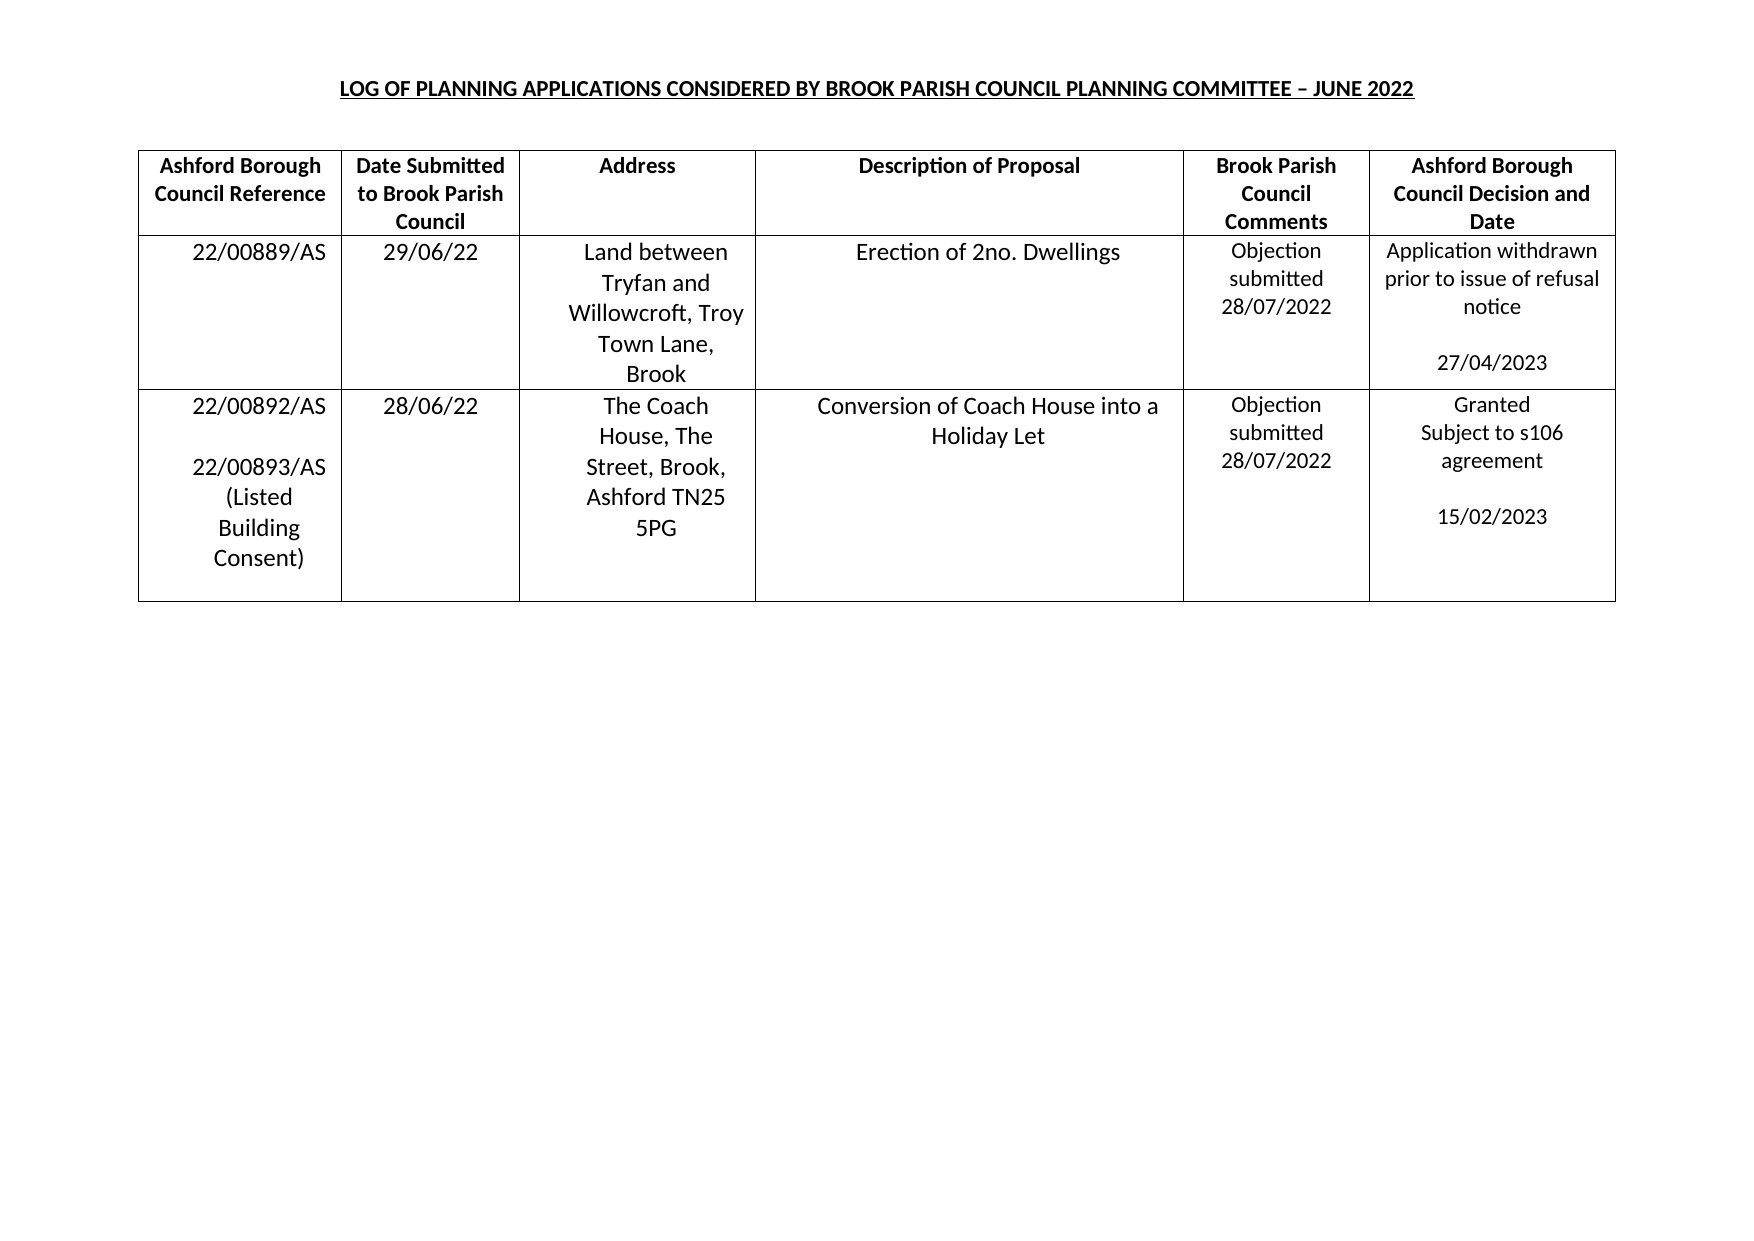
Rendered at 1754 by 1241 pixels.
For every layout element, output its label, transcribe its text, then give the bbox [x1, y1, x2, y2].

table_cell Application withdrawn prior to issue of refusal notice 27/04/2023 [1370, 236, 1615, 389]
table_cell 28/06/22 [342, 390, 519, 601]
table_header Description of Proposal [756, 151, 1183, 235]
table_header Ashford Borough Council Reference [139, 151, 341, 235]
table_cell 29/06/22 [342, 236, 519, 389]
table_header Address [520, 151, 755, 235]
table_cell Objection submitted 28/07/2022 [1184, 390, 1369, 601]
table_cell Erection of 2no. Dwellings [756, 236, 1183, 389]
table_cell 22/00889/AS [139, 236, 341, 389]
table_header Ashford Borough Council Decision and Date [1370, 151, 1615, 235]
table_cell Conversion of Coach House into a Holiday Let [756, 390, 1183, 601]
table_cell 22/00892/AS 22/00893/AS (Listed Building Consent) [139, 390, 341, 601]
table_header Date Submitted to Brook Parish Council [342, 151, 519, 235]
table_cell Objection submitted 28/07/2022 [1184, 236, 1369, 389]
table_header Brook Parish Council Comments [1184, 151, 1369, 235]
table_cell Land between Tryfan and Willowcroft, Troy Town Lane, Brook [520, 236, 755, 389]
table_cell Granted Subject to s106 agreement 15/02/2023 [1370, 390, 1615, 601]
table_cell The Coach House, The Street, Brook, Ashford TN25 5PG [520, 390, 755, 601]
